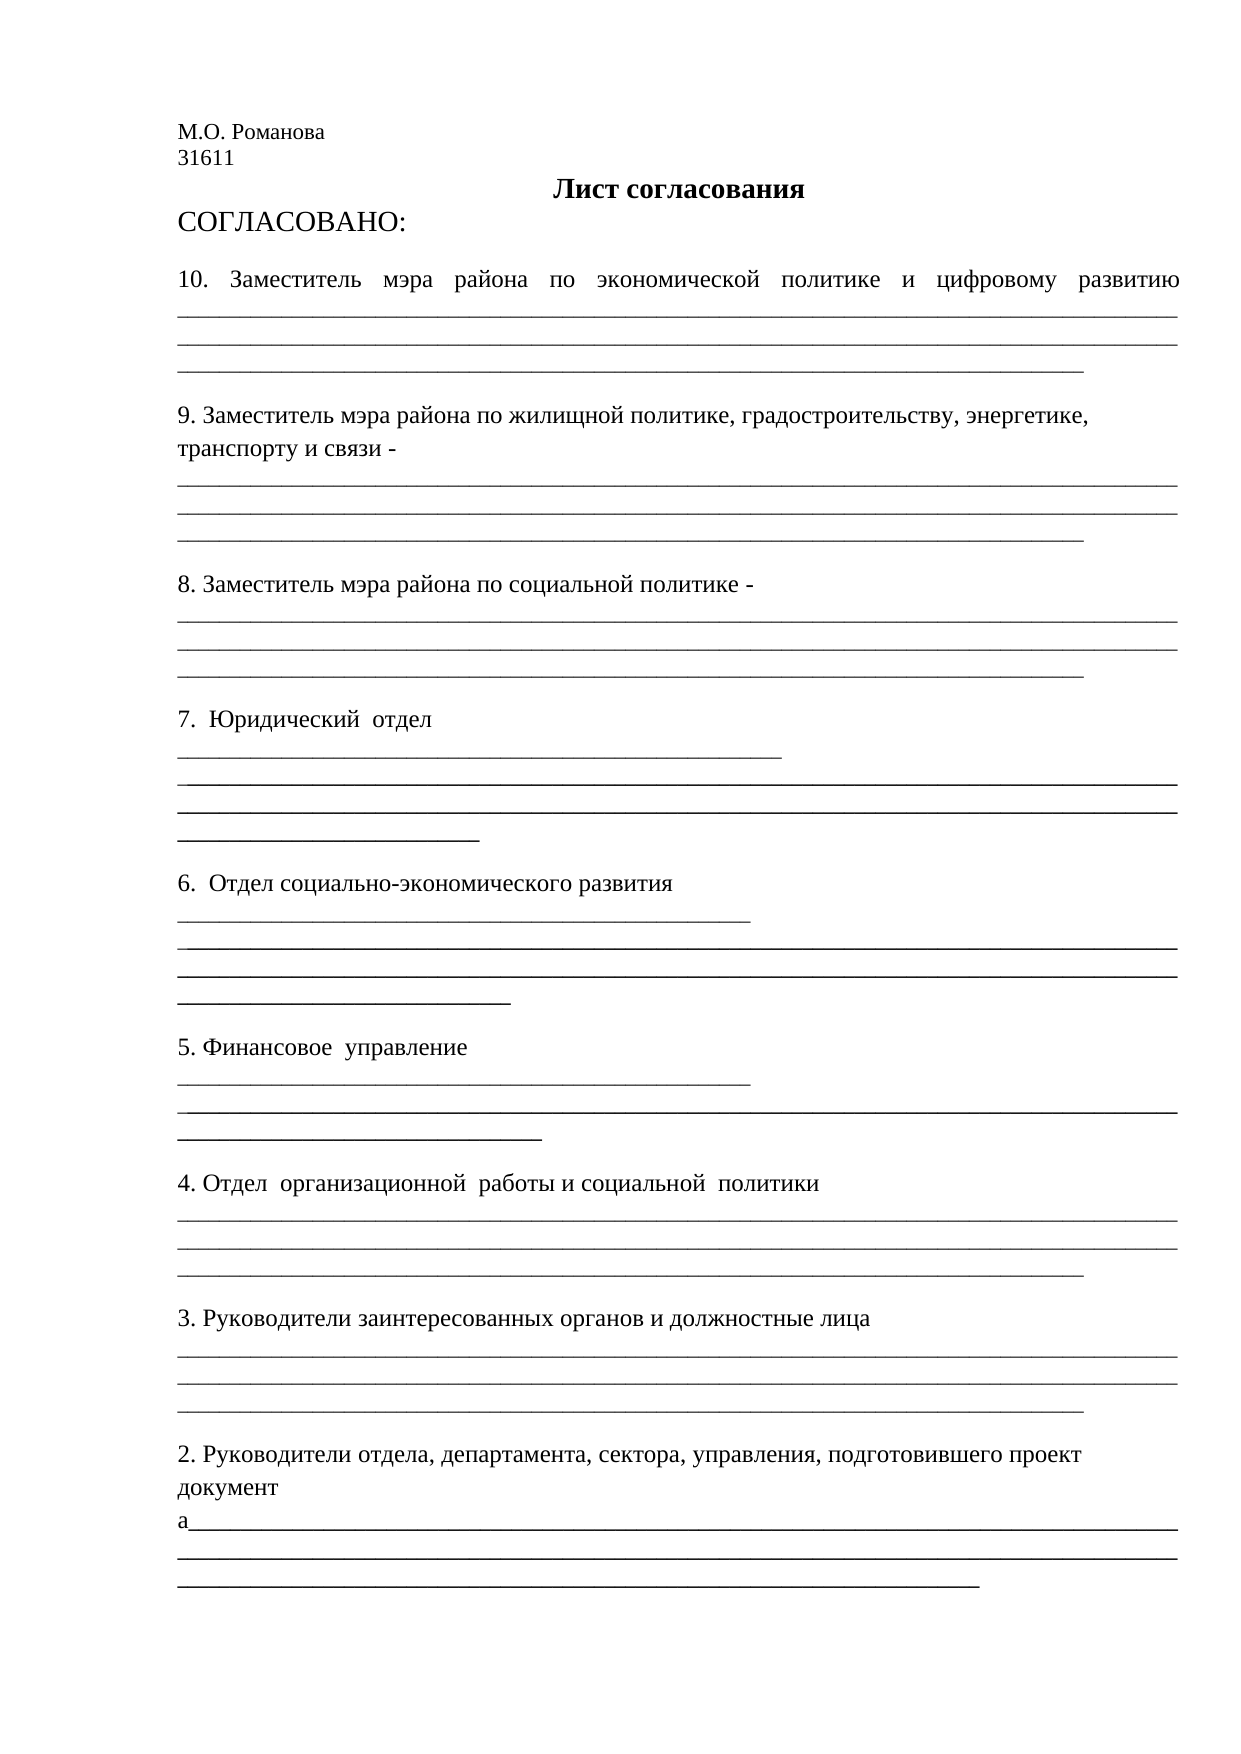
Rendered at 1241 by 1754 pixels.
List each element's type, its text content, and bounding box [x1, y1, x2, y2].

text СОГЛАСОВАНО: [177, 204, 1181, 238]
text М.О. Романова [177, 118, 1181, 144]
text 6. Отдел социально-экономического развития _______________________________________________________________________________________________________________________________________________________________________________________________________________________________________________________________________________________ [177, 868, 1181, 1007]
text 2. Руководители отдела, департамента, сектора, управления, подготовившего проект документа____________________________________________________________________________________________________________________________________________________________________________________________________________________________________________________________________________ [177, 1439, 1181, 1589]
text 8. Заместитель мэра района по социальной политике _______________________________________________________________________________________________________________________________________________________________________________________________________________________________________________________________________________________ [177, 569, 1181, 680]
text 9. Заместитель мэра района по жилищной политике, градостроительству, энергетике, транспорту и связи _______________________________________________________________________________________________________________________________________________________________________________________________________________________________________________________________________________________ [177, 400, 1181, 544]
text 4. Отдел организационной работы и социальной политики _______________________________________________________________________________________________________________________________________________________________________________________________________________________________________________________________________________________ [177, 1168, 1181, 1279]
text 3. Руководители заинтересованных органов и должностные лица _______________________________________________________________________________________________________________________________________________________________________________________________________________________________________________________________________________________ [177, 1303, 1181, 1415]
text 5. Финансовое управление __________________________________________________________________________________________________________________________________________________________________________________________ [177, 1032, 1181, 1143]
text Лист согласования [177, 171, 1181, 204]
text 10. Заместитель мэра района по экономической политике и цифровому развитию _______________________________________________________________________________________________________________________________________________________________________________________________________________________________________________________________________________________ [177, 264, 1181, 375]
text 31611 [177, 144, 1181, 171]
text 7. Юридический отдел _______________________________________________________________________________________________________________________________________________________________________________________________________________________________________________________________________________________ [177, 704, 1181, 844]
